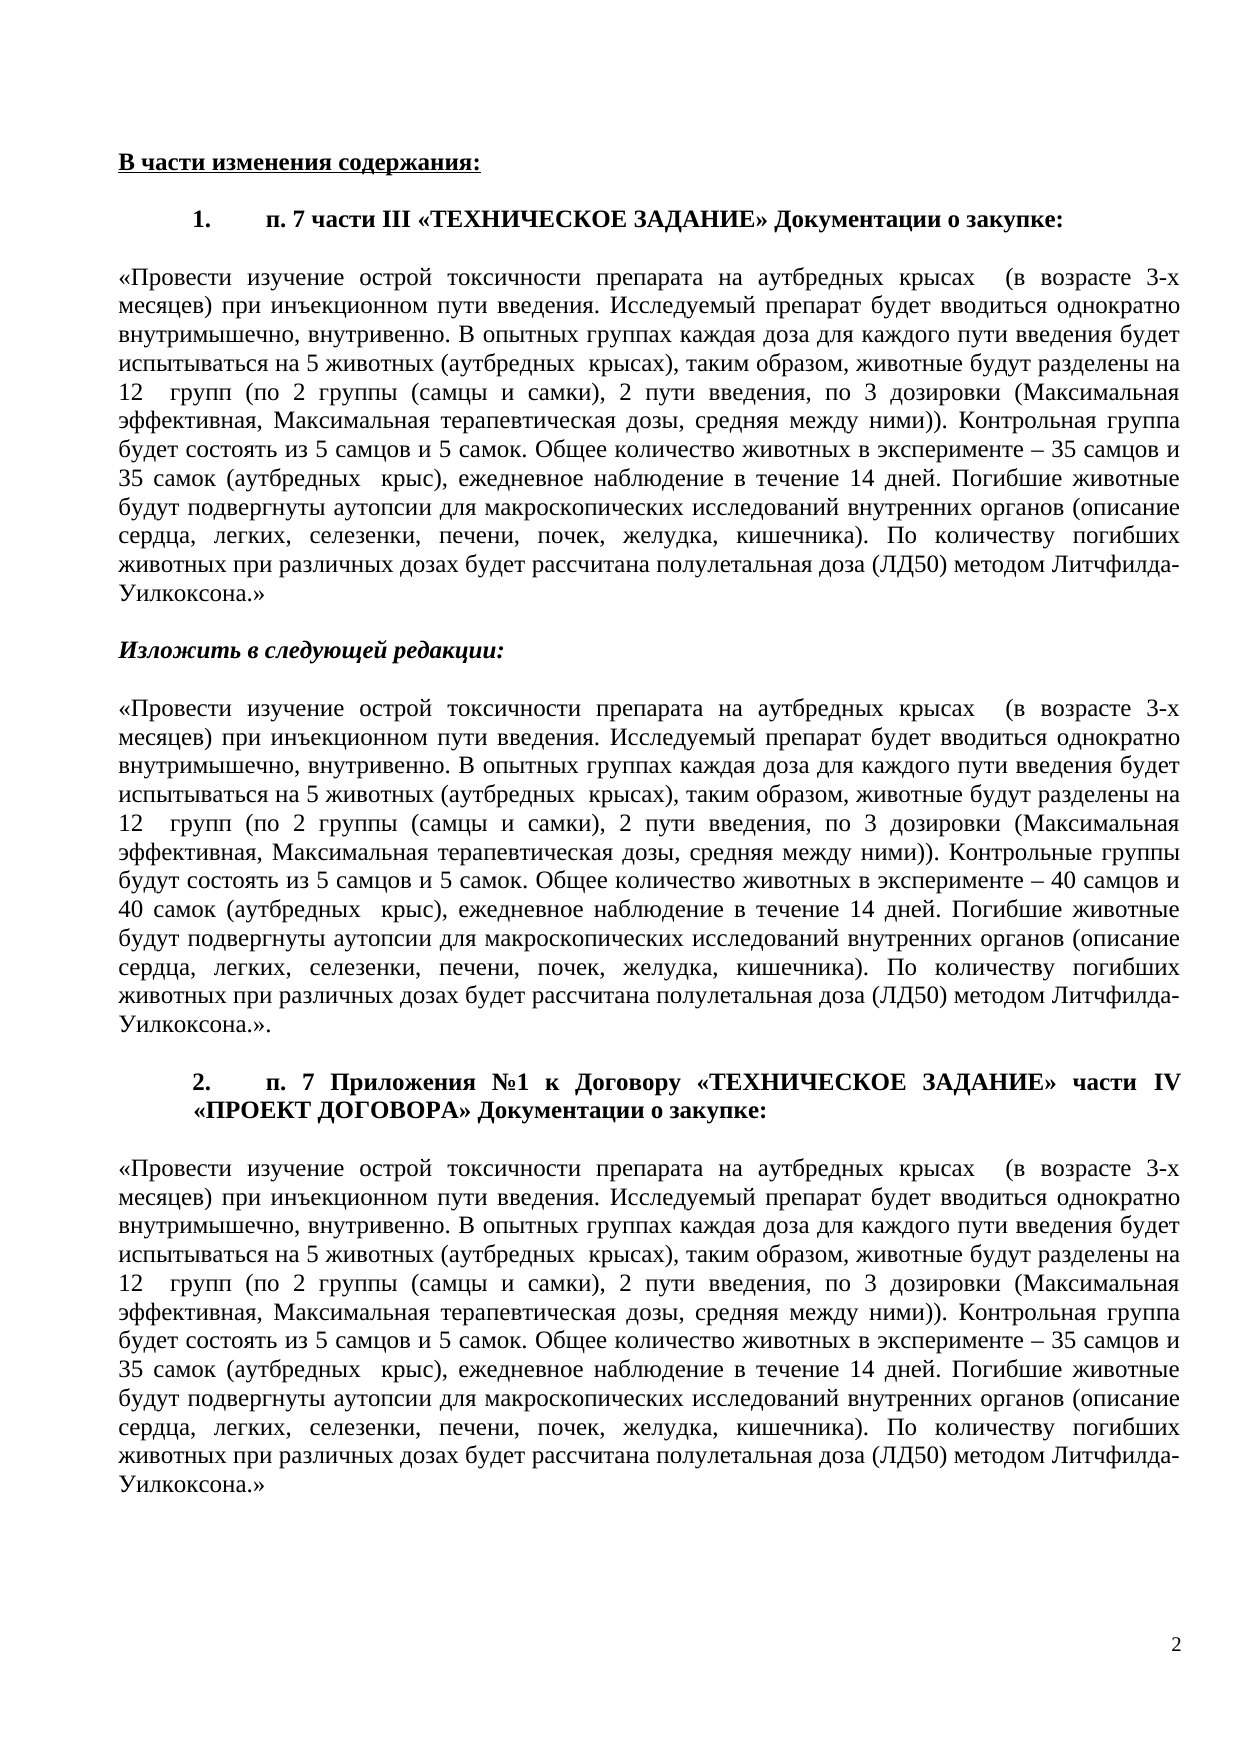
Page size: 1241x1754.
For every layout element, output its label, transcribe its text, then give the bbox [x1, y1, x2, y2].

text Изложить в следующей редакции: [118, 636, 1181, 664]
list п. 7 Приложения №1 к Договору «ТЕХНИЧЕСКОЕ ЗАДАНИЕ» части IV «ПРОЕКТ ДОГОВОРА» Документации о закупке: [192, 1067, 1181, 1124]
list п. 7 части III «ТЕХНИЧЕСКОЕ ЗАДАНИЕ» Документации о закупке: [192, 204, 1181, 233]
text «Провести изучение острой токсичности препарата на аутбредных крысах (в возрасте 3-х месяцев) при инъекционном пути введения. Исследуемый препарат будет вводиться однократно внутримышечно, внутривенно. В опытных группах каждая доза для каждого пути введения будет испытываться на 5 животных (аутбредных крысах), таким образом, животные будут разделены на 12 групп (по 2 группы (самцы и самки), 2 пути введения, по 3 дозировки (Максимальная эффективная, Максимальная терапевтическая дозы, средняя между ними)). Контрольные группы будут состоять из 5 самцов и 5 самок. Общее количество животных в эксперименте – 40 самцов и 40 самок (аутбредных крыс), ежедневное наблюдение в течение 14 дней. Погибшие животные будут подвергнуты аутопсии для макроскопических исследований внутренних органов (описание сердца, легких, селезенки, печени, почек, желудка, кишечника). По количеству погибших животных при различных дозах будет рассчитана полулетальная доза (ЛД50) методом Литчфилда-Уилкоксона.». [118, 693, 1181, 1038]
text «Провести изучение острой токсичности препарата на аутбредных крысах (в возрасте 3-х месяцев) при инъекционном пути введения. Исследуемый препарат будет вводиться однократно внутримышечно, внутривенно. В опытных группах каждая доза для каждого пути введения будет испытываться на 5 животных (аутбредных крысах), таким образом, животные будут разделены на 12 групп (по 2 группы (самцы и самки), 2 пути введения, по 3 дозировки (Максимальная эффективная, Максимальная терапевтическая дозы, средняя между ними)). Контрольная группа будет состоять из 5 самцов и 5 самок. Общее количество животных в эксперименте – 35 самцов и 35 самок (аутбредных крыс), ежедневное наблюдение в течение 14 дней. Погибшие животные будут подвергнуты аутопсии для макроскопических исследований внутренних органов (описание сердца, легких, селезенки, печени, почек, желудка, кишечника). По количеству погибших животных при различных дозах будет рассчитана полулетальная доза (ЛД50) методом Литчфилда-Уилкоксона.» [118, 1153, 1181, 1498]
text «Провести изучение острой токсичности препарата на аутбредных крысах (в возрасте 3-х месяцев) при инъекционном пути введения. Исследуемый препарат будет вводиться однократно внутримышечно, внутривенно. В опытных группах каждая доза для каждого пути введения будет испытываться на 5 животных (аутбредных крысах), таким образом, животные будут разделены на 12 групп (по 2 группы (самцы и самки), 2 пути введения, по 3 дозировки (Максимальная эффективная, Максимальная терапевтическая дозы, средняя между ними)). Контрольная группа будет состоять из 5 самцов и 5 самок. Общее количество животных в эксперименте – 35 самцов и 35 самок (аутбредных крыс), ежедневное наблюдение в течение 14 дней. Погибшие животные будут подвергнуты аутопсии для макроскопических исследований внутренних органов (описание сердца, легких, селезенки, печени, почек, желудка, кишечника). По количеству погибших животных при различных дозах будет рассчитана полулетальная доза (ЛД50) методом Литчфилда-Уилкоксона.» [118, 262, 1181, 607]
text В части изменения содержания: [118, 147, 1181, 176]
